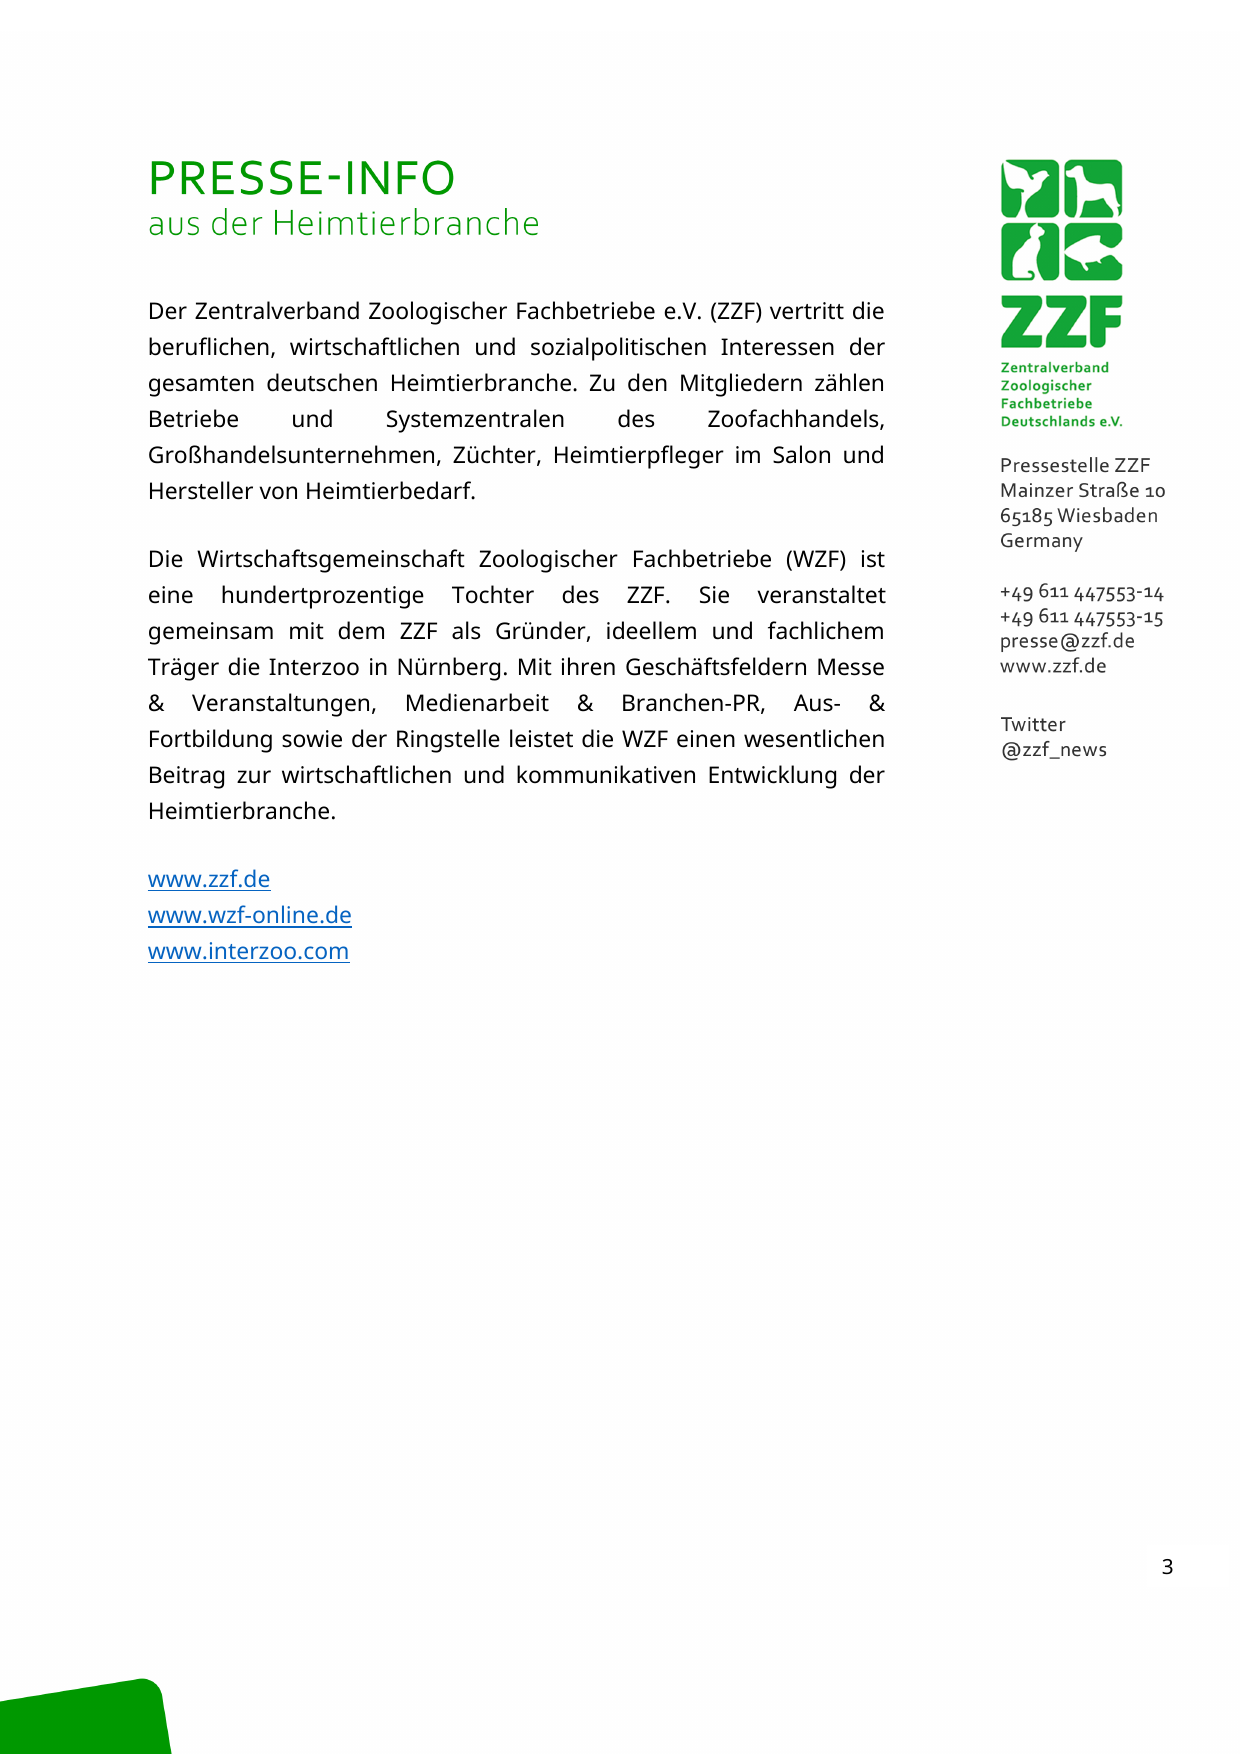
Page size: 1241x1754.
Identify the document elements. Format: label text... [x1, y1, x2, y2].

text Der Zentralverband Zoologischer Fachbetriebe e.V. (ZZF) vertritt die beruflichen, wirtschaftlichen und sozialpolitischen Interessen der gesamten deutschen Heimtierbranche. Zu den Mitgliedern zählen Betriebe und Systemzentralen des Zoofachhandels, Großhandelsunternehmen, Züchter, Heimtierpfleger im Salon und Hersteller von Heimtierbedarf. [148, 295, 886, 506]
picture [0, 31, 1241, 1754]
text Die Wirtschaftsgemeinschaft Zoologischer Fachbetriebe (WZF) ist eine hundertprozentige Tochter des ZZF. Sie veranstaltet gemeinsam mit dem ZZF als Gründer, ideellem und fachlichem Träger die Interzoo in Nürnberg. Mit ihren Geschäftsfeldern Messe & Veranstaltungen, Medienarbeit & Branchen-PR, Aus- & Fortbildung sowie der Ringstelle leistet die WZF einen wesentlichen Beitrag zur wirtschaftlichen und kommunikativen Entwicklung der Heimtierbranche. [148, 543, 886, 826]
text www.zzf.de www.wzf-online.de www.interzoo.com [148, 863, 886, 967]
